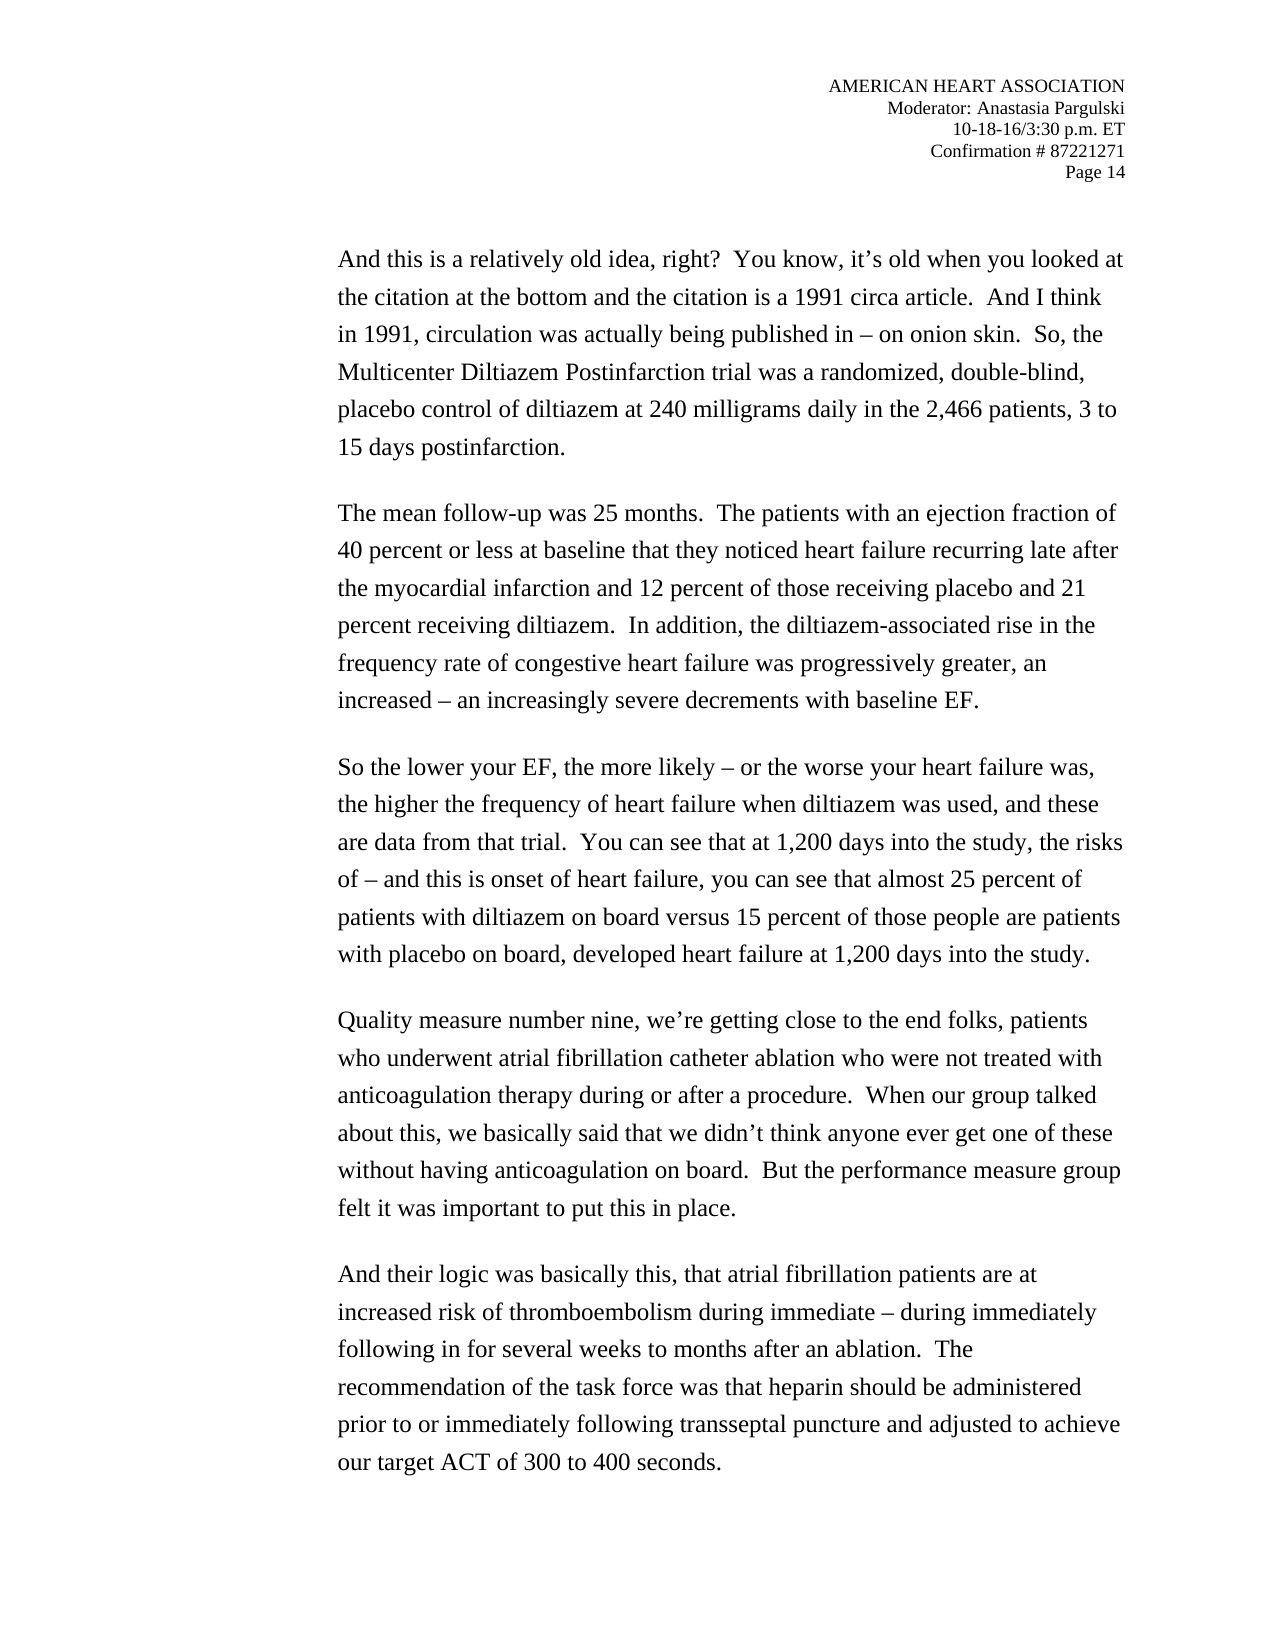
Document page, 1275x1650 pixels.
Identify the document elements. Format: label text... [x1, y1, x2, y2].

text And this is a relatively old idea, right? You know, it’s old when you looked at the citation at the bottom and the citation is a 1991 circa article. And I think in 1991, circulation was actually being published in – on onion skin. So, the Multicenter Diltiazem Postinfarction trial was a randomized, double-blind, placebo control of diltiazem at 240 milligrams daily in the 2,466 patients, 3 to 15 days postinfarction. [150, 236, 1125, 461]
text Quality measure number nine, we’re getting close to the end folks, patients who underwent atrial fibrillation catheter ablation who were not treated with anticoagulation therapy during or after a procedure. When our group talked about this, we basically said that we didn’t think anyone ever get one of these without having anticoagulation on board. But the performance measure group felt it was important to put this in place. [150, 997, 1125, 1222]
text So the lower your EF, the more likely – or the worse your heart failure was, the higher the frequency of heart failure when diltiazem was used, and these are data from that trial. You can see that at 1,200 days into the study, the risks of – and this is onset of heart failure, you can see that almost 25 percent of patients with diltiazem on board versus 15 percent of those people are patients with placebo on board, developed heart failure at 1,200 days into the study. [150, 743, 1125, 968]
text And their logic was basically this, that atrial fibrillation patients are at increased risk of thromboembolism during immediate – during immediately following in for several weeks to months after an ablation. The recommendation of the task force was that heparin should be administered prior to or immediately following transseptal puncture and adjusted to achieve our target ACT of 300 to 400 seconds. [150, 1251, 1125, 1476]
text The mean follow-up was 25 months. The patients with an ejection fraction of 40 percent or less at baseline that they noticed heart failure recurring late after the myocardial infarction and 12 percent of those receiving placebo and 21 percent receiving diltiazem. In addition, the diltiazem-associated rise in the frequency rate of congestive heart failure was progressively greater, an increased – an increasingly severe decrements with baseline EF. [150, 489, 1125, 714]
